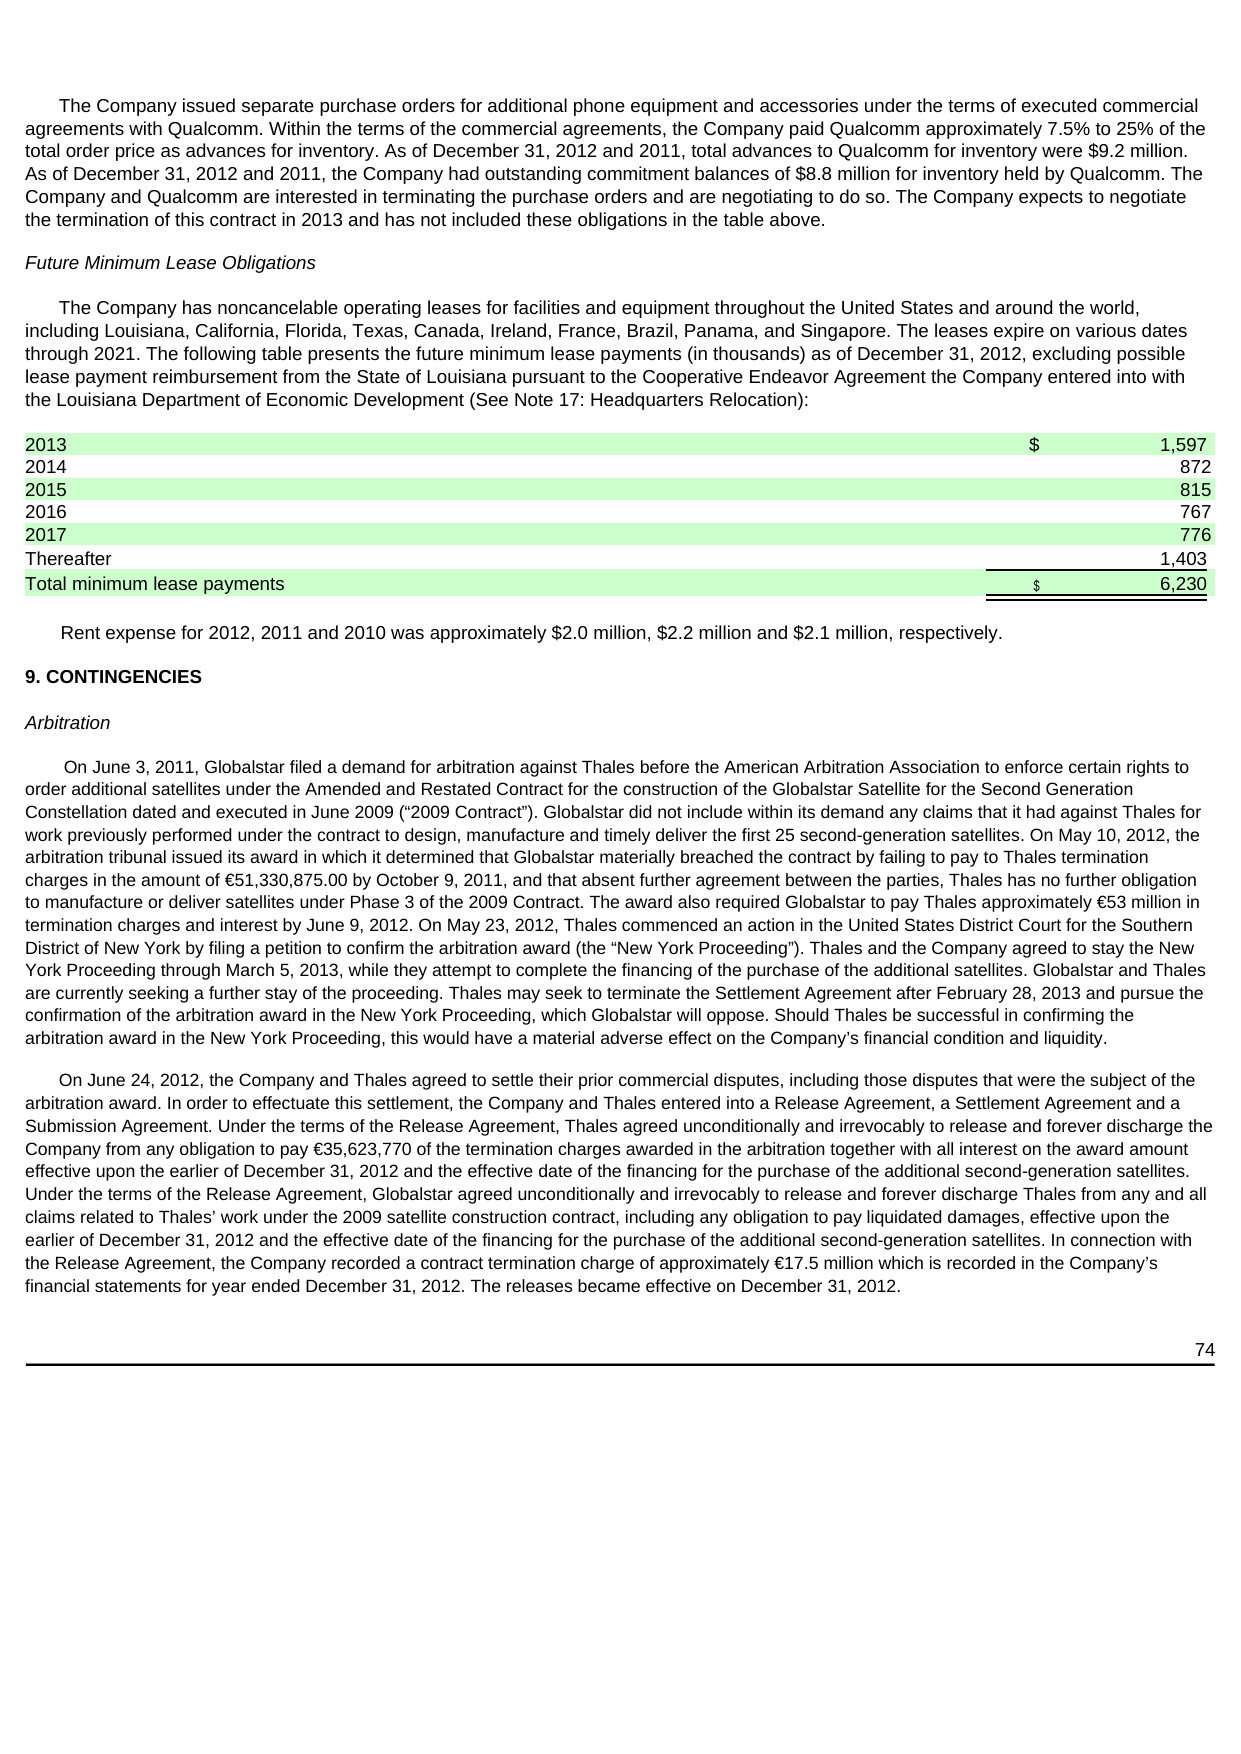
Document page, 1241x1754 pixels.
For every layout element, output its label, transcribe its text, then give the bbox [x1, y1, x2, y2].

text The Company has noncancelable operating leases for facilities and equipment throughout the United States and around the world, including Louisiana, California, Florida, Texas, Canada, Ireland, France, Brazil, Panama, and Singapore. The leases expire on various dates through 2021. The following table presents the future minimum lease payments (in thousands) as of December 31, 2012, excluding possible lease payment reimbursement from the State of Louisiana pursuant to the Cooperative Endeavor Agreement the Company entered into with the Louisiana Department of Economic Development (See Note 17: Headquarters Relocation): [25, 297, 1199, 410]
text Rent expense for 2012, 2011 and 2010 was approximately $2.0 million, $2.2 million and $2.1 million, respectively. [60, 622, 1215, 643]
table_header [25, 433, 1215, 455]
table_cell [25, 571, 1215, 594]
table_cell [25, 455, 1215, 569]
text The Company issued separate purchase orders for additional phone equipment and accessories under the terms of executed commercial agreements with Qualcomm. Within the terms of the commercial agreements, the Company paid Qualcomm approximately 7.5% to 25% of the total order price as advances for inventory. As of December 31, 2012 and 2011, total advances to Qualcomm for inventory were $9.2 million. As of December 31, 2012 and 2011, the Company had outstanding commitment balances of $8.8 million for inventory held by Qualcomm. The Company and Qualcomm are interested in terminating the purchase orders and are negotiating to do so. The Company expects to negotiate the termination of this contract in 2013 and has not included these obligations in the table above. [25, 95, 1211, 230]
text On June 24, 2012, the Company and Thales agreed to settle their prior commercial disputes, including those disputes that were the subject of the arbitration award. In order to effectuate this settlement, the Company and Thales entered into a Release Agreement, a Settlement Agreement and a Submission Agreement. Under the terms of the Release Agreement, Thales agreed unconditionally and irrevocably to release and forever discharge the Company from any obligation to pay €35,623,770 of the termination charges awarded in the arbitration together with all interest on the award amount effective upon the earlier of December 31, 2012 and the effective date of the financing for the purchase of the additional second-generation satellites. Under the terms of the Release Agreement, Globalstar agreed unconditionally and irrevocably to release and forever discharge Thales from any and all claims related to Thales’ work under the 2009 satellite construction contract, including any obligation to pay liquidated damages, effective upon the earlier of December 31, 2012 and the effective date of the financing for the purchase of the additional second-generation satellites. In connection with the Release Agreement, the Company recorded a contract termination charge of approximately €17.5 million which is recorded in the Company’s financial statements for year ended December 31, 2012. The releases became effective on December 31, 2012. [25, 1070, 1215, 1296]
text 9. CONTINGENCIES [25, 666, 1215, 688]
text 74 [25, 1339, 1215, 1361]
text On June 3, 2011, Globalstar filed a demand for arbitration against Thales before the American Arbitration Association to enforce certain rights to order additional satellites under the Amended and Restated Contract for the construction of the Globalstar Satellite for the Second Generation Constellation dated and executed in June 2009 (“2009 Contract”). Globalstar did not include within its demand any claims that it had against Thales for work previously performed under the contract to design, manufacture and timely deliver the first 25 second-generation satellites. On May 10, 2012, the arbitration tribunal issued its award in which it determined that Globalstar materially breached the contract by failing to pay to Thales termination charges in the amount of €51,330,875.00 by October 9, 2011, and that absent further agreement between the parties, Thales has no further obligation to manufacture or deliver satellites under Phase 3 of the 2009 Contract. The award also required Globalstar to pay Thales approximately €53 million in termination charges and interest by June 9, 2012. On May 23, 2012, Thales commenced an action in the United States District Court for the Southern District of New York by filing a petition to confirm the arbitration award (the “New York Proceeding”). Thales and the Company agreed to stay the New York Proceeding through March 5, 2013, while they attempt to complete the financing of the purchase of the additional satellites. Globalstar and Thales are currently seeking a further stay of the proceeding. Thales may seek to terminate the Settlement Agreement after February 28, 2013 and pursue the confirmation of the arbitration award in the New York Proceeding, which Globalstar will oppose. Should Thales be successful in confirming the arbitration award in the New York Proceeding, this would have a material adverse effect on the Company’s financial condition and liquidity. [25, 757, 1209, 1048]
text Future Minimum Lease Obligations [25, 252, 1215, 273]
text Arbitration [25, 712, 1215, 733]
